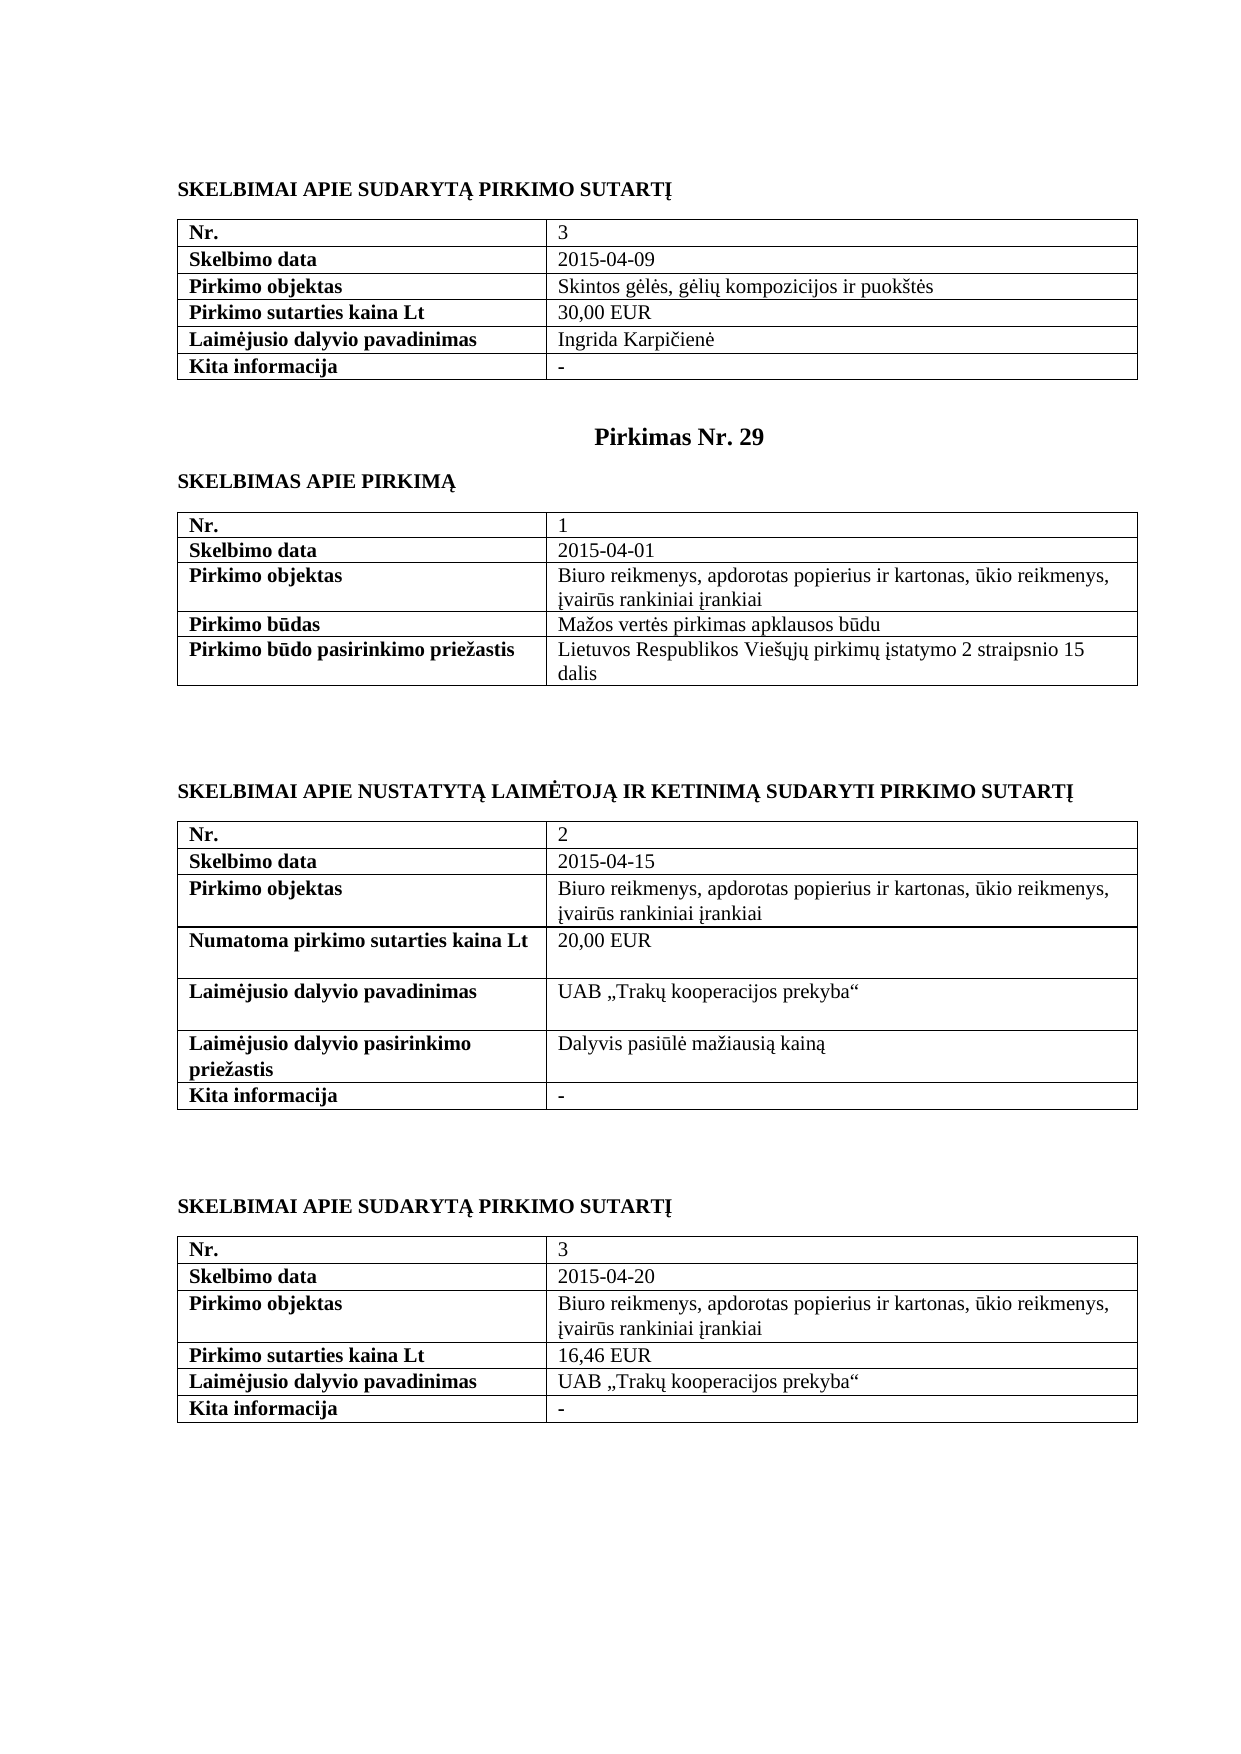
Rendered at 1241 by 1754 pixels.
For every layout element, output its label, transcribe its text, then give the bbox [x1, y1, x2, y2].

text SKELBIMAS APIE PIRKIMĄ [177, 469, 1181, 493]
table_header 2 [547, 822, 1137, 848]
table_cell - [547, 1396, 1137, 1422]
table_header 3 [547, 1237, 1137, 1263]
table_cell Laimėjusio dalyvio pavadinimas [178, 1369, 546, 1395]
table_cell Skelbimo data [178, 1264, 546, 1289]
table_cell Skelbimo data [178, 538, 546, 562]
table_header Nr. [178, 220, 546, 246]
table_cell Dalyvis pasiūlė mažiausią kainą [547, 1031, 1137, 1082]
table_cell Kita informacija [178, 354, 546, 379]
table_cell Numatoma pirkimo sutarties kaina Lt [178, 928, 546, 978]
table_cell Skintos gėlės, gėlių kompozicijos ir puokštės [547, 274, 1137, 299]
table_cell Pirkimo objektas [178, 1291, 546, 1342]
table_cell UAB „Trakų kooperacijos prekyba“ [547, 979, 1137, 1030]
table_cell 20,00 EUR [547, 928, 1137, 978]
table_cell Biuro reikmenys, apdorotas popierius ir kartonas, ūkio reikmenys, įvairūs rankiniai įrankiai [547, 563, 1137, 611]
table_cell Skelbimo data [178, 849, 546, 874]
table_header Nr. [178, 513, 546, 537]
table_cell Kita informacija [178, 1083, 546, 1109]
table_cell 2015-04-01 [547, 538, 1137, 562]
table_cell Biuro reikmenys, apdorotas popierius ir kartonas, ūkio reikmenys, įvairūs rankiniai įrankiai [547, 875, 1137, 926]
text SKELBIMAI APIE SUDARYTĄ PIRKIMO SUTARTĮ [177, 177, 1181, 201]
table_cell Pirkimo objektas [178, 274, 546, 299]
table_cell Lietuvos Respublikos Viešųjų pirkimų įstatymo 2 straipsnio 15 dalis [547, 637, 1137, 685]
table_cell Laimėjusio dalyvio pavadinimas [178, 979, 546, 1030]
table_cell - [547, 1083, 1137, 1109]
text Pirkimas Nr. 29 [177, 422, 1181, 451]
table_header 1 [547, 513, 1137, 537]
table_cell Laimėjusio dalyvio pavadinimas [178, 327, 546, 353]
table_cell UAB „Trakų kooperacijos prekyba“ [547, 1369, 1137, 1395]
table_cell Laimėjusio dalyvio pasirinkimo priežastis [178, 1031, 546, 1082]
table_header Nr. [178, 822, 546, 848]
table_cell Pirkimo būdas [178, 612, 546, 636]
table_cell Pirkimo sutarties kaina Lt [178, 300, 546, 326]
table_header Nr. [178, 1237, 546, 1263]
table_cell Biuro reikmenys, apdorotas popierius ir kartonas, ūkio reikmenys, įvairūs rankiniai įrankiai [547, 1291, 1137, 1342]
table_cell 2015-04-20 [547, 1264, 1137, 1289]
table_cell Kita informacija [178, 1396, 546, 1422]
table_cell Ingrida Karpičienė [547, 327, 1137, 353]
table_cell Mažos vertės pirkimas apklausos būdu [547, 612, 1137, 636]
table_cell 2015-04-09 [547, 247, 1137, 273]
table_header 3 [547, 220, 1137, 246]
table_cell Pirkimo sutarties kaina Lt [178, 1343, 546, 1368]
table_cell Pirkimo objektas [178, 563, 546, 611]
table_cell 30,00 EUR [547, 300, 1137, 326]
table_cell 2015-04-15 [547, 849, 1137, 874]
table_cell Pirkimo būdo pasirinkimo priežastis [178, 637, 546, 685]
table_cell Pirkimo objektas [178, 875, 546, 926]
text SKELBIMAI APIE SUDARYTĄ PIRKIMO SUTARTĮ [177, 1194, 1181, 1218]
text SKELBIMAI APIE NUSTATYTĄ LAIMĖTOJĄ IR KETINIMĄ SUDARYTI PIRKIMO SUTARTĮ [177, 779, 1181, 803]
table_cell Skelbimo data [178, 247, 546, 273]
table_cell - [547, 354, 1137, 379]
table_cell 16,46 EUR [547, 1343, 1137, 1368]
